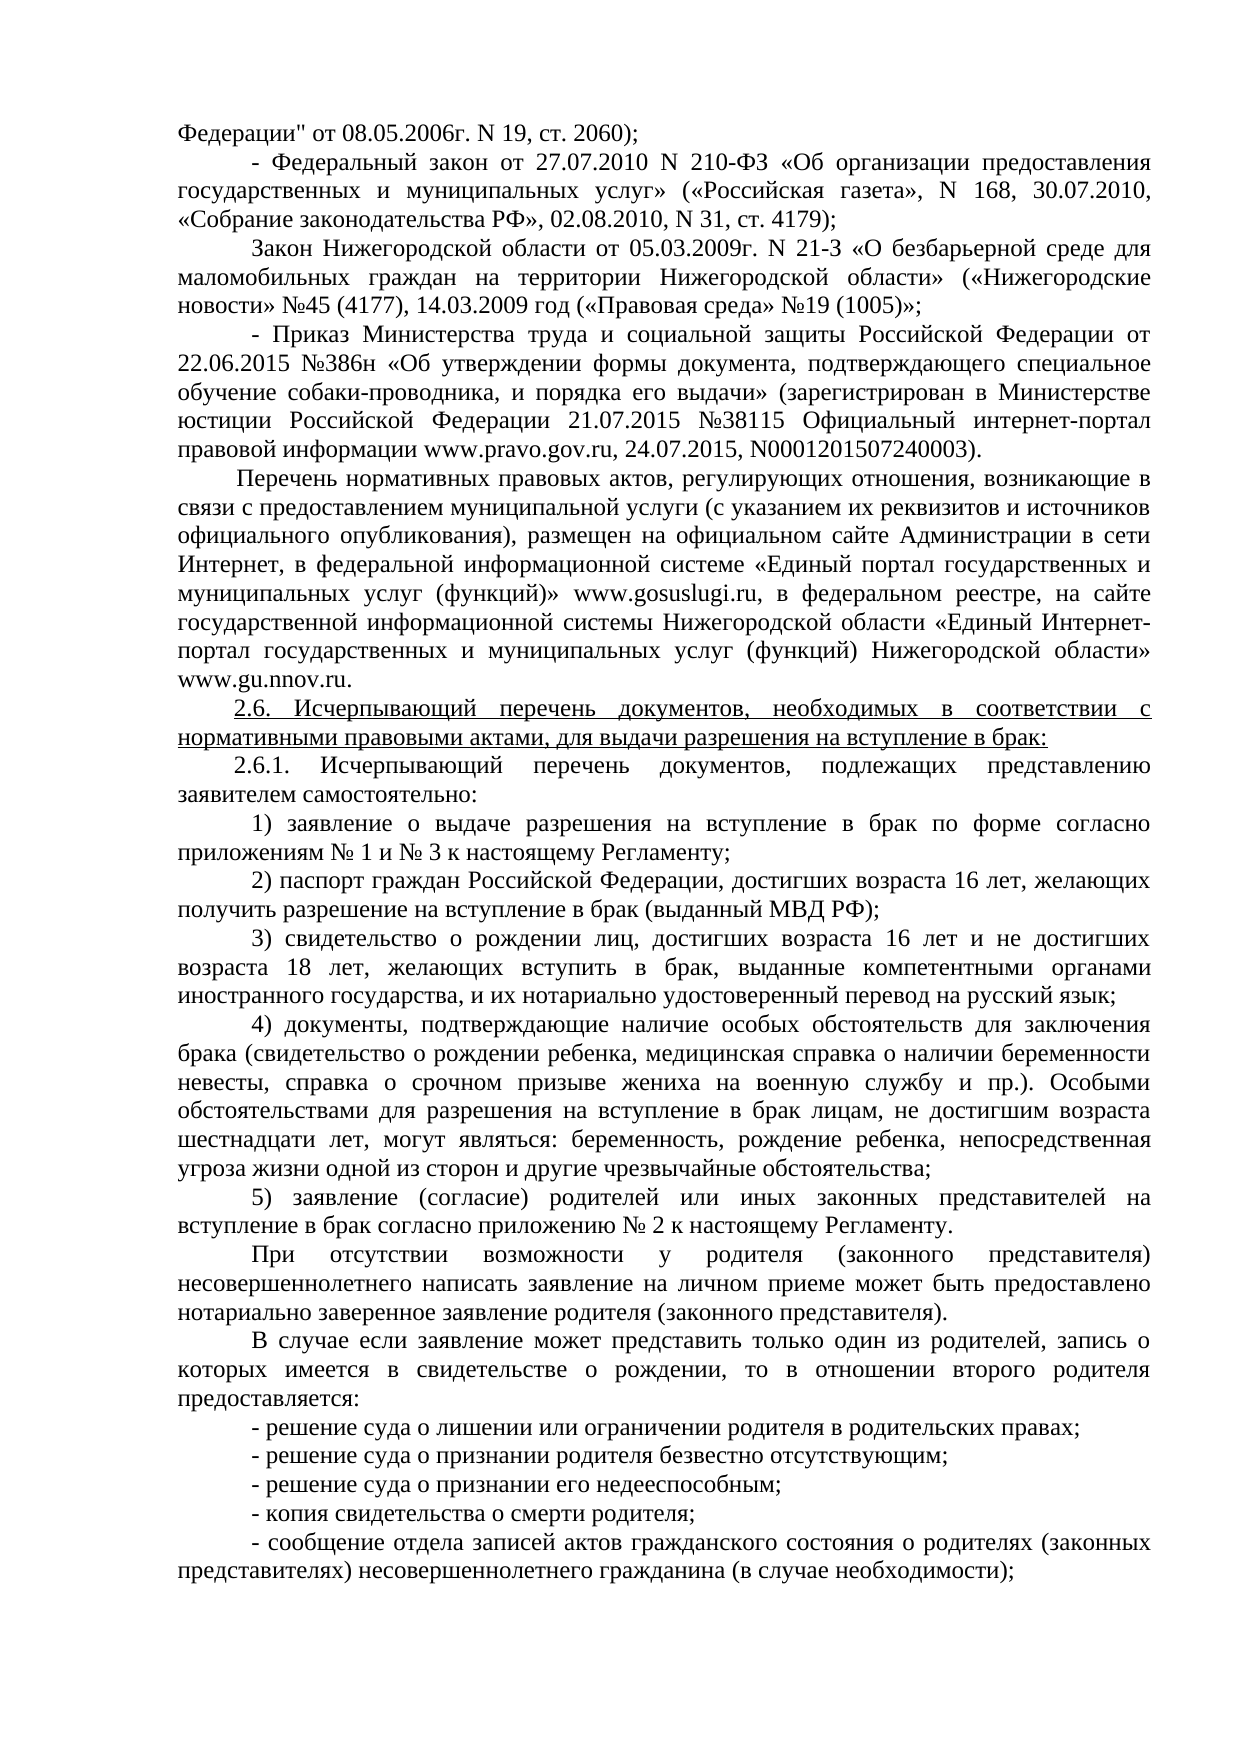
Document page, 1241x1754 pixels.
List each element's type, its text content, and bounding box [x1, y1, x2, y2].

text 5) заявление (согласие) родителей или иных законных представителей на вступление в брак согласно приложению № 2 к настоящему Регламенту. [177, 1182, 1152, 1239]
text Перечень нормативных правовых актов, регулирующих отношения, возникающие в связи с предоставлением муниципальной услуги (с указанием их реквизитов и источников официального опубликования), размещен на официальном сайте Администрации в сети Интернет, в федеральной информационной системе «Единый портал государственных и муниципальных услуг (функций)» www.gosuslugi.ru, в федеральном реестре, на сайте государственной информационной системы Нижегородской области «Единый Интернет-портал государственных и муниципальных услуг (функций) Нижегородской области» www.gu.nnov.ru. [177, 463, 1152, 693]
text - решение суда о лишении или ограничении родителя в родительских правах; [177, 1412, 1152, 1441]
text - решение суда о признании родителя безвестно отсутствующим; [177, 1441, 1152, 1469]
text - решение суда о признании его недееспособным; [177, 1469, 1152, 1498]
text - Федеральный закон от 27.07.2010 N 210-ФЗ «Об организации предоставления государственных и муниципальных услуг» («Российская газета», N 168, 30.07.2010, «Собрание законодательства РФ», 02.08.2010, N 31, ст. 4179); [177, 147, 1152, 233]
text - Приказ Министерства труда и социальной защиты Российской Федерации от 22.06.2015 №386н «Об утверждении формы документа, подтверждающего специальное обучение собаки-проводника, и порядка его выдачи» (зарегистрирован в Министерстве юстиции Российской Федерации 21.07.2015 №38115 Официальный интернет-портал правовой информации www.pravo.gov.ru, 24.07.2015, N0001201507240003). [177, 319, 1152, 463]
text При отсутствии возможности у родителя (законного представителя) несовершеннолетнего написать заявление на личном приеме может быть предоставлено нотариально заверенное заявление родителя (законного представителя). [177, 1239, 1152, 1326]
text В случае если заявление может представить только один из родителей, запись о которых имеется в свидетельстве о рождении, то в отношении второго родителя предоставляется: [177, 1326, 1152, 1412]
text 4) документы, подтверждающие наличие особых обстоятельств для заключения брака (свидетельство о рождении ребенка, медицинская справка о наличии беременности невесты, справка о срочном призыве жениха на военную службу и пр.). Особыми обстоятельствами для разрешения на вступление в брак лицам, не достигшим возраста шестнадцати лет, могут являться: беременность, рождение ребенка, непосредственная угроза жизни одной из сторон и другие чрезвычайные обстоятельства; [177, 1009, 1152, 1182]
text 2.6. Исчерпывающий перечень документов, необходимых в соответствии с нормативными правовыми актами, для выдачи разрешения на вступление в брак: [177, 693, 1152, 751]
text - копия свидетельства о смерти родителя; [177, 1498, 1152, 1527]
text 2.6.1. Исчерпывающий перечень документов, подлежащих представлению заявителем самостоятельно: [177, 751, 1152, 808]
text 2) паспорт граждан Российской Федерации, достигших возраста 16 лет, желающих получить разрешение на вступление в брак (выданный МВД РФ); [177, 866, 1152, 923]
text - сообщение отдела записей актов гражданского состояния о родителях (законных представителях) несовершеннолетнего гражданина (в случае необходимости); [177, 1527, 1152, 1584]
text 1) заявление о выдаче разрешения на вступление в брак по форме согласно приложениям № 1 и № 3 к настоящему Регламенту; [177, 808, 1152, 866]
text 3) свидетельство о рождении лиц, достигших возраста 16 лет и не достигших возраста 18 лет, желающих вступить в брак, выданные компетентными органами иностранного государства, и их нотариально удостоверенный перевод на русский язык; [177, 923, 1152, 1009]
text Закон Нижегородской области от 05.03.2009г. N 21-З «О безбарьерной среде для маломобильных граждан на территории Нижегородской области» («Нижегородские новости» №45 (4177), 14.03.2009 год («Правовая среда» №19 (1005)»; [177, 233, 1152, 319]
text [177, 118, 1152, 147]
